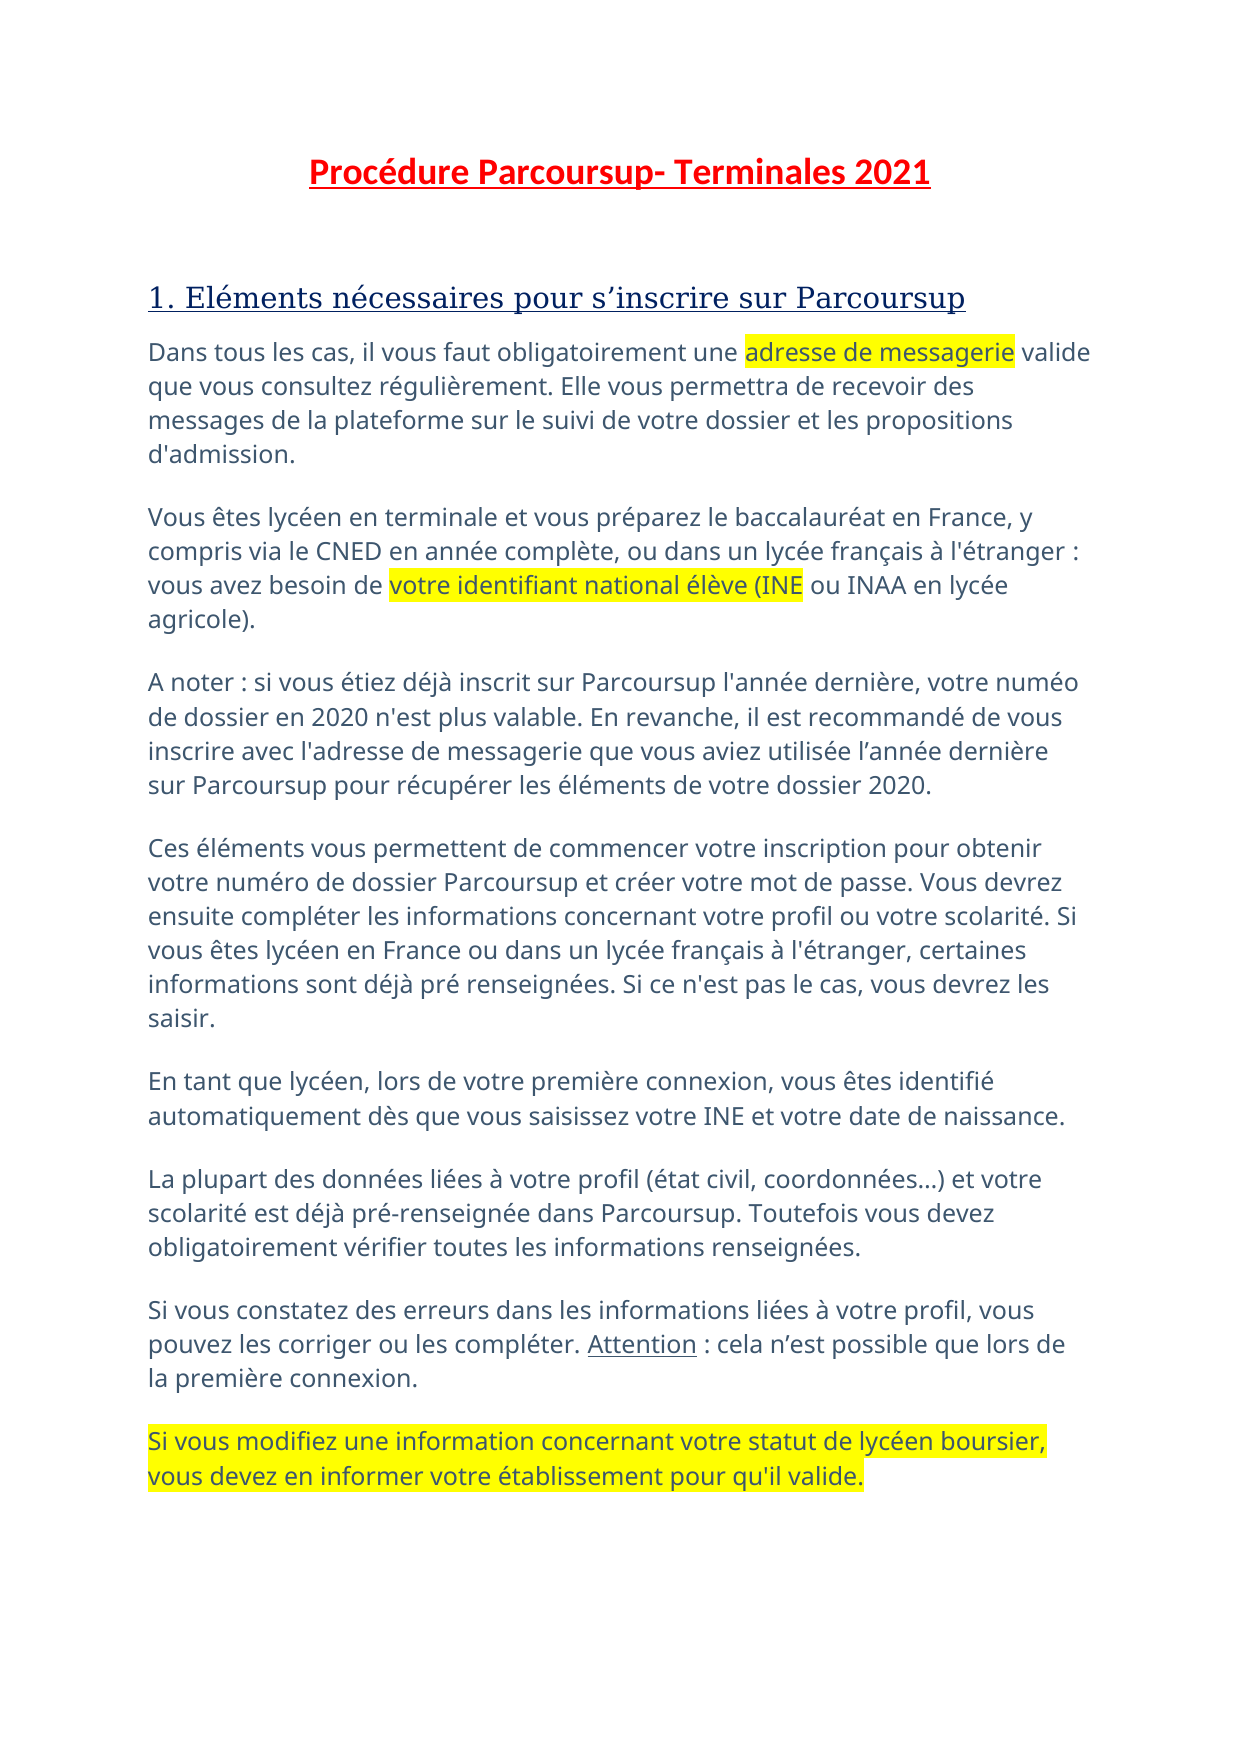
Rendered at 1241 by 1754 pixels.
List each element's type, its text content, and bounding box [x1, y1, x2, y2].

text Vous êtes lycéen en terminale et vous préparez le baccalauréat en France, y compris via le CNED en année complète, ou dans un lycée français à l'étranger : vous avez besoin de votre identifiant national élève (INE ou INAA en lycée agricole). [148, 500, 1093, 636]
text Si vous modifiez une information concernant votre statut de lycéen boursier, vous devez en informer votre établissement pour qu'il valide. [864, 1424, 1093, 1492]
text Dans tous les cas, il vous faut obligatoirement une adresse de messagerie valide que vous consultez régulièrement. Elle vous permettra de recevoir des messages de la plateforme sur le suivi de votre dossier et les propositions d'admission. [148, 334, 1093, 471]
text En tant que lycéen, lors de votre première connexion, vous êtes identifié automatiquement dès que vous saisissez votre INE et votre date de naissance. [148, 1064, 1093, 1132]
text A noter : si vous étiez déjà inscrit sur Parcoursup l'année dernière, votre numéo de dossier en 2020 n'est plus valable. En revanche, il est recommandé de vous inscrire avec l'adresse de messagerie que vous aviez utilisée l’année dernière sur Parcoursup pour récupérer les éléments de votre dossier 2020. [148, 665, 1093, 801]
text 1. Eléments nécessaires pour s’inscrire sur Parcoursup [148, 280, 1093, 315]
text Ces éléments vous permettent de commencer votre inscription pour obtenir votre numéro de dossier Parcoursup et créer votre mot de passe. Vous devrez ensuite compléter les informations concernant votre profil ou votre scolarité. Si vous êtes lycéen en France ou dans un lycée français à l'étranger, certaines informations sont déjà pré renseignées. Si ce n'est pas le cas, vous devrez les saisir. [148, 831, 1093, 1035]
text Procédure Parcoursup- Terminales 2021 [148, 148, 1093, 193]
text Si vous constatez des erreurs dans les informations liées à votre profil, vous pouvez les corriger ou les compléter. Attention : cela n’est possible que lors de la première connexion. [148, 1293, 1093, 1395]
text La plupart des données liées à votre profil (état civil, coordonnées…) et votre scolarité est déjà pré-renseignée dans Parcoursup. Toutefois vous devez obligatoirement vérifier toutes les informations renseignées. [148, 1161, 1093, 1263]
